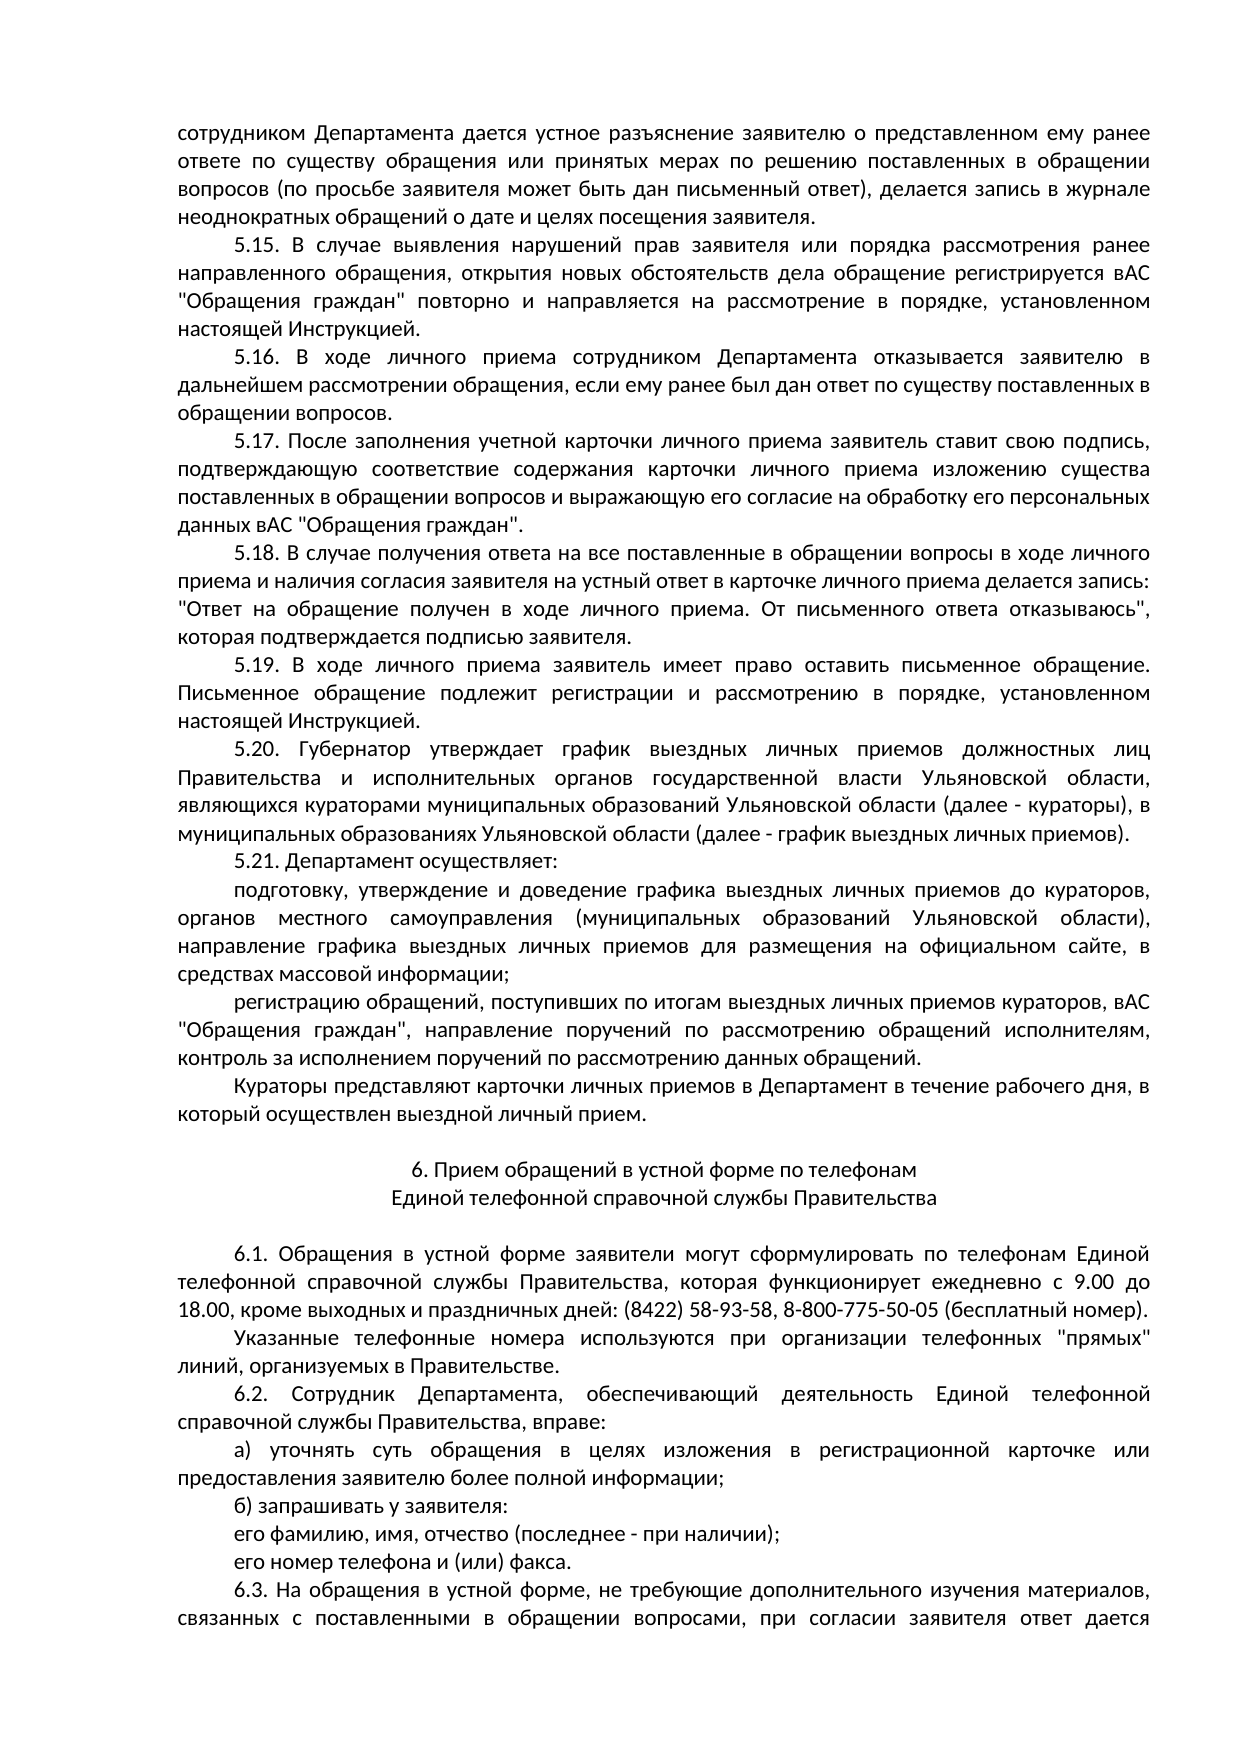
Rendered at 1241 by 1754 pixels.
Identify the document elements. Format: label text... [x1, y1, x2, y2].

text Единой телефонной справочной службы Правительства [177, 1183, 1152, 1211]
text а) уточнять суть обращения в целях изложения в регистрационной карточке или предоставления заявителю более полной информации; [177, 1435, 1152, 1491]
text Указанные телефонные номера используются при организации телефонных "прямых" линий, организуемых в Правительстве. [177, 1323, 1152, 1379]
text 5.17. После заполнения учетной карточки личного приема заявитель ставит свою подпись, подтверждающую соответствие содержания карточки личного приема изложению существа поставленных в обращении вопросов и выражающую его согласие на обработку его персональных данных вАС "Обращения граждан". [177, 426, 1152, 538]
text подготовку, утверждение и доведение графика выездных личных приемов до кураторов, органов местного самоуправления (муниципальных образований Ульяновской области), направление графика выездных личных приемов для размещения на официальном сайте, в средствах массовой информации; [177, 875, 1152, 987]
text 5.18. В случае получения ответа на все поставленные в обращении вопросы в ходе личного приема и наличия согласия заявителя на устный ответ в карточке личного приема делается запись: "Ответ на обращение получен в ходе личного приема. От письменного ответа отказываюсь", которая подтверждается подписью заявителя. [177, 538, 1152, 651]
text 6.1. Обращения в устной форме заявители могут сформулировать по телефонам Единой телефонной справочной службы Правительства, которая функционирует ежедневно с 9.00 до 18.00, кроме выходных и праздничных дней: (8422) 58-93-58, 8-800-775-50-05 (бесплатный номер). [177, 1239, 1152, 1323]
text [177, 118, 1152, 230]
text его номер телефона и (или) факса. [177, 1547, 1152, 1575]
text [177, 1575, 1152, 1631]
text 6. Прием обращений в устной форме по телефонам [177, 1155, 1152, 1183]
text 5.19. В ходе личного приема заявитель имеет право оставить письменное обращение. Письменное обращение подлежит регистрации и рассмотрению в порядке, установленном настоящей Инструкцией. [177, 651, 1152, 734]
text его фамилию, имя, отчество (последнее - при наличии); [177, 1519, 1152, 1547]
text б) запрашивать у заявителя: [177, 1491, 1152, 1519]
text 5.16. В ходе личного приема сотрудником Департамента отказывается заявителю в дальнейшем рассмотрении обращения, если ему ранее был дан ответ по существу поставленных в обращении вопросов. [177, 342, 1152, 426]
text регистрацию обращений, поступивших по итогам выездных личных приемов кураторов, вАС "Обращения граждан", направление поручений по рассмотрению обращений исполнителям, контроль за исполнением поручений по рассмотрению данных обращений. [177, 987, 1152, 1071]
text Кураторы представляют карточки личных приемов в Департамент в течение рабочего дня, в который осуществлен выездной личный прием. [177, 1071, 1152, 1127]
text 5.15. В случае выявления нарушений прав заявителя или порядка рассмотрения ранее направленного обращения, открытия новых обстоятельств дела обращение регистрируется вАС "Обращения граждан" повторно и направляется на рассмотрение в порядке, установленном настоящей Инструкцией. [177, 230, 1152, 342]
text 5.21. Департамент осуществляет: [177, 847, 1152, 875]
text 5.20. Губернатор утверждает график выездных личных приемов должностных лиц Правительства и исполнительных органов государственной власти Ульяновской области, являющихся кураторами муниципальных образований Ульяновской области (далее - кураторы), в муниципальных образованиях Ульяновской области (далее - график выездных личных приемов). [177, 734, 1152, 847]
text 6.2. Сотрудник Департамента, обеспечивающий деятельность Единой телефонной справочной службы Правительства, вправе: [177, 1379, 1152, 1435]
